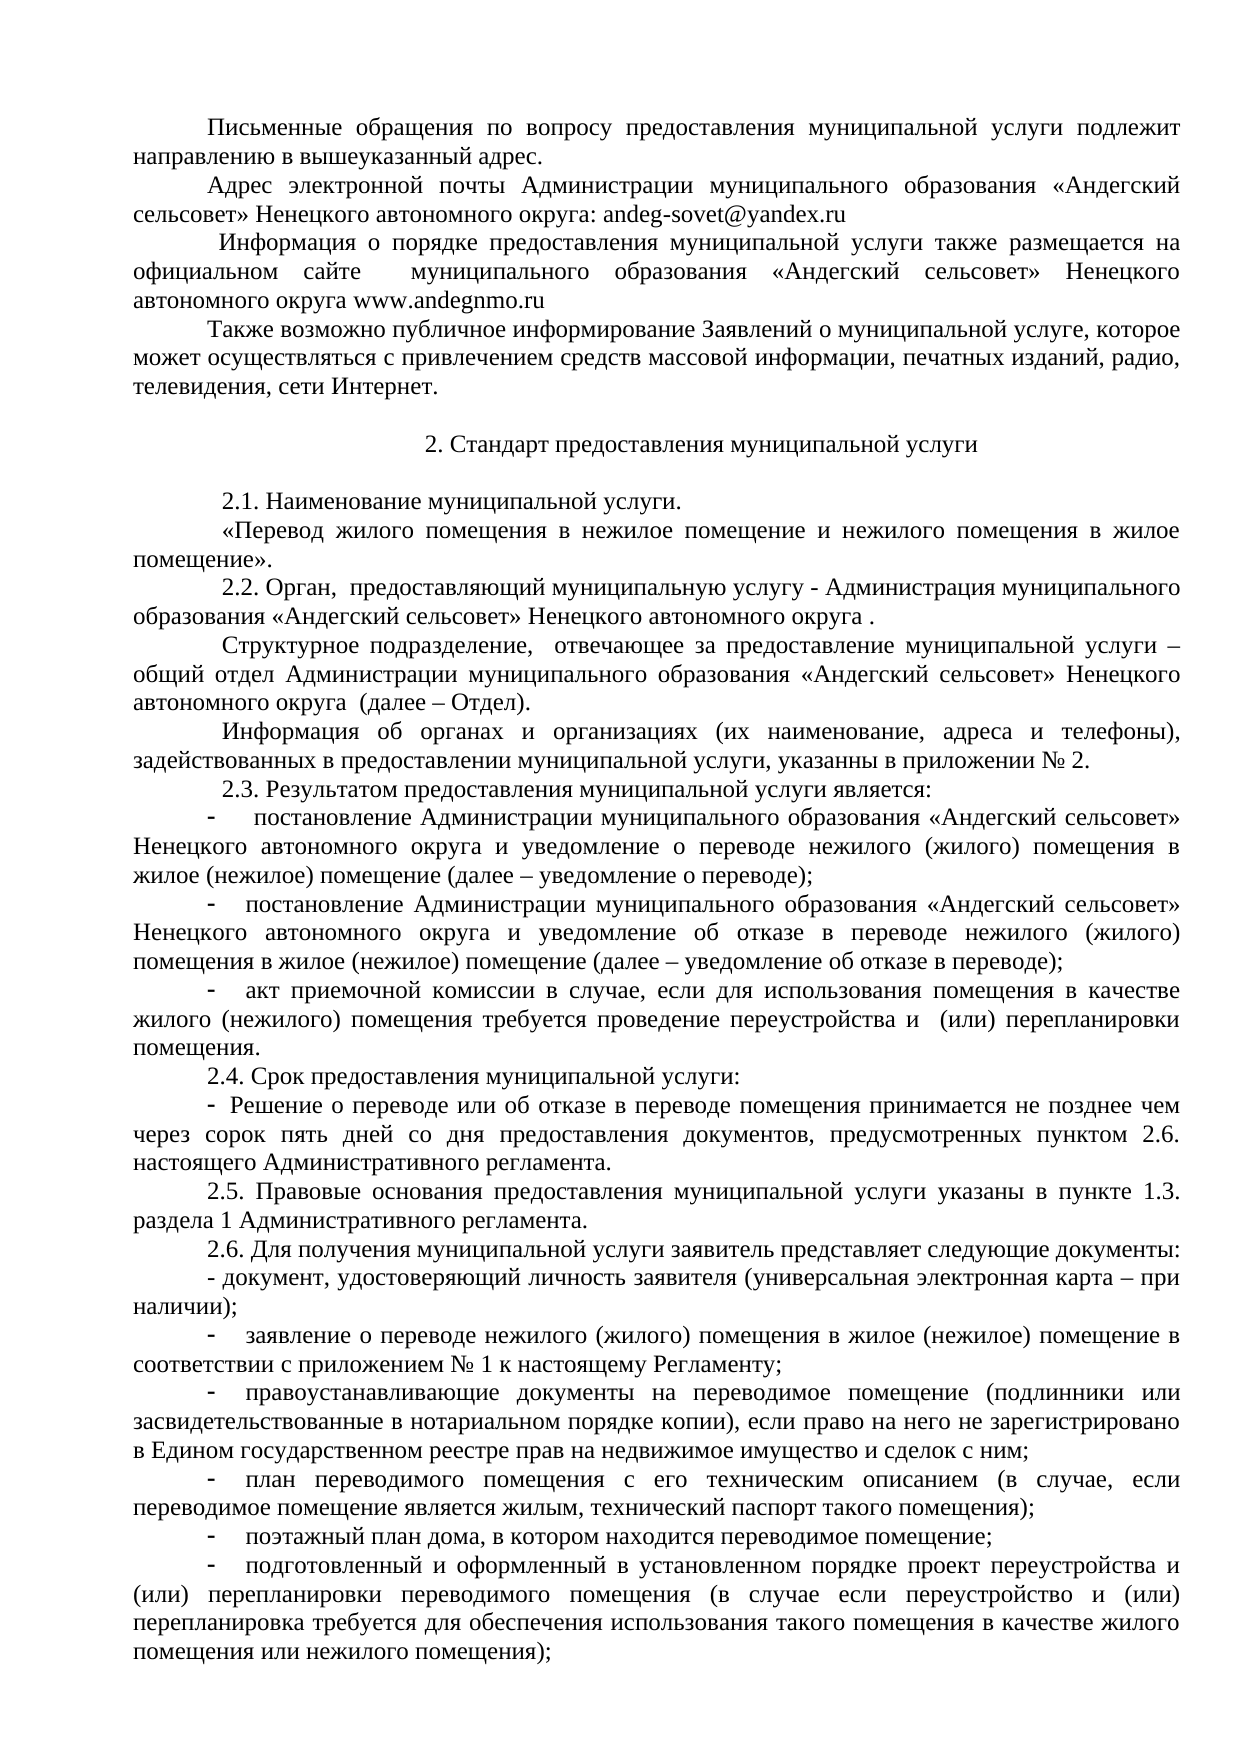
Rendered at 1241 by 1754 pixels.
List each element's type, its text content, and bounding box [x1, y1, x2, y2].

list правоустанавливающие документы на переводимое помещение (подлинники или засвидетельствованные в нотариальном порядке копии), если право на него не зарегистрировано в Едином государственном реестре прав на недвижимое имущество и сделок с ним; [133, 1377, 1181, 1464]
text Письменные обращения по вопросу предоставления муниципальной услуги подлежит направлению в вышеуказанный адрес. [133, 112, 1181, 170]
list постановление Администрации муниципального образования «Андегский сельсовет» Ненецкого автономного округа и уведомление об отказе в переводе нежилого (жилого) помещения в жилое (нежилое) помещение (далее – уведомление об отказе в переводе); [133, 889, 1181, 975]
text 2. Стандарт предоставления муниципальной услуги [133, 429, 1181, 457]
text - документ, удостоверяющий личность заявителя (универсальная электронная карта – при наличии); [133, 1262, 1181, 1320]
text «Перевод жилого помещения в нежилое помещение и нежилого помещения в жилое помещение». [133, 515, 1181, 572]
list акт приемочной комиссии в случае, если для использования помещения в качестве жилого (нежилого) помещения требуется проведение переустройства и (или) перепланировки помещения. [133, 975, 1181, 1061]
text Структурное подразделение, отвечающее за предоставление муниципальной услуги – общий отдел Администрации муниципального образования «Андегский сельсовет» Ненецкого автономного округа (далее – Отдел). [133, 630, 1181, 716]
list поэтажный план дома, в котором находится переводимое помещение; [133, 1521, 1181, 1550]
text 2.2. Орган, предоставляющий муниципальную услугу - Администрация муниципального образования «Андегский сельсовет» Ненецкого автономного округа . [133, 572, 1181, 630]
text 2.1. Наименование муниципальной услуги. [133, 486, 1181, 515]
list Решение о переводе или об отказе в переводе помещения принимается не позднее чем через сорок пять дней со дня предоставления документов, предусмотренных пунктом 2.6. настоящего Административного регламента. [133, 1090, 1181, 1176]
text 2.6. Для получения муниципальной услуги заявитель представляет следующие документы: [133, 1234, 1181, 1262]
text 2.3. Результатом предоставления муниципальной услуги является: [222, 774, 1181, 802]
text Также возможно публичное информирование Заявлений о муниципальной услуге, которое может осуществляться с привлечением средств массовой информации, печатных изданий, радио, телевидения, сети Интернет. [133, 314, 1181, 400]
text Адрес электронной почты Администрации муниципального образования «Андегский сельсовет» Ненецкого автономного округа: andeg-sovet@yandex.ru [133, 170, 1181, 227]
list постановление Администрации муниципального образования «Андегский сельсовет» Ненецкого автономного округа и уведомление о переводе нежилого (жилого) помещения в жилое (нежилое) помещение (далее – уведомление о переводе); [133, 802, 1181, 889]
text Информация об органах и организациях (их наименование, адреса и телефоны), задействованных в предоставлении муниципальной услуги, указанны в приложении № 2. [133, 716, 1181, 774]
list подготовленный и оформленный в установленном порядке проект переустройства и (или) перепланировки переводимого помещения (в случае если переустройство и (или) перепланировка требуется для обеспечения использования такого помещения в качестве жилого помещения или нежилого помещения); [133, 1550, 1181, 1665]
text Информация о порядке предоставления муниципальной услуги также размещается на официальном сайте муниципального образования «Андегский сельсовет» Ненецкого автономного округа www.andegnmo.ru [133, 227, 1181, 314]
list план переводимого помещения с его техническим описанием (в случае, если переводимое помещение является жилым, технический паспорт такого помещения); [133, 1464, 1181, 1521]
list заявление о переводе нежилого (жилого) помещения в жилое (нежилое) помещение в соответствии с приложением № 1 к настоящему Регламенту; [133, 1320, 1181, 1377]
text 2.5. Правовые основания предоставления муниципальной услуги указаны в пункте 1.3. раздела 1 Административного регламента. [133, 1176, 1181, 1234]
text 2.4. Срок предоставления муниципальной услуги: [133, 1061, 1181, 1090]
